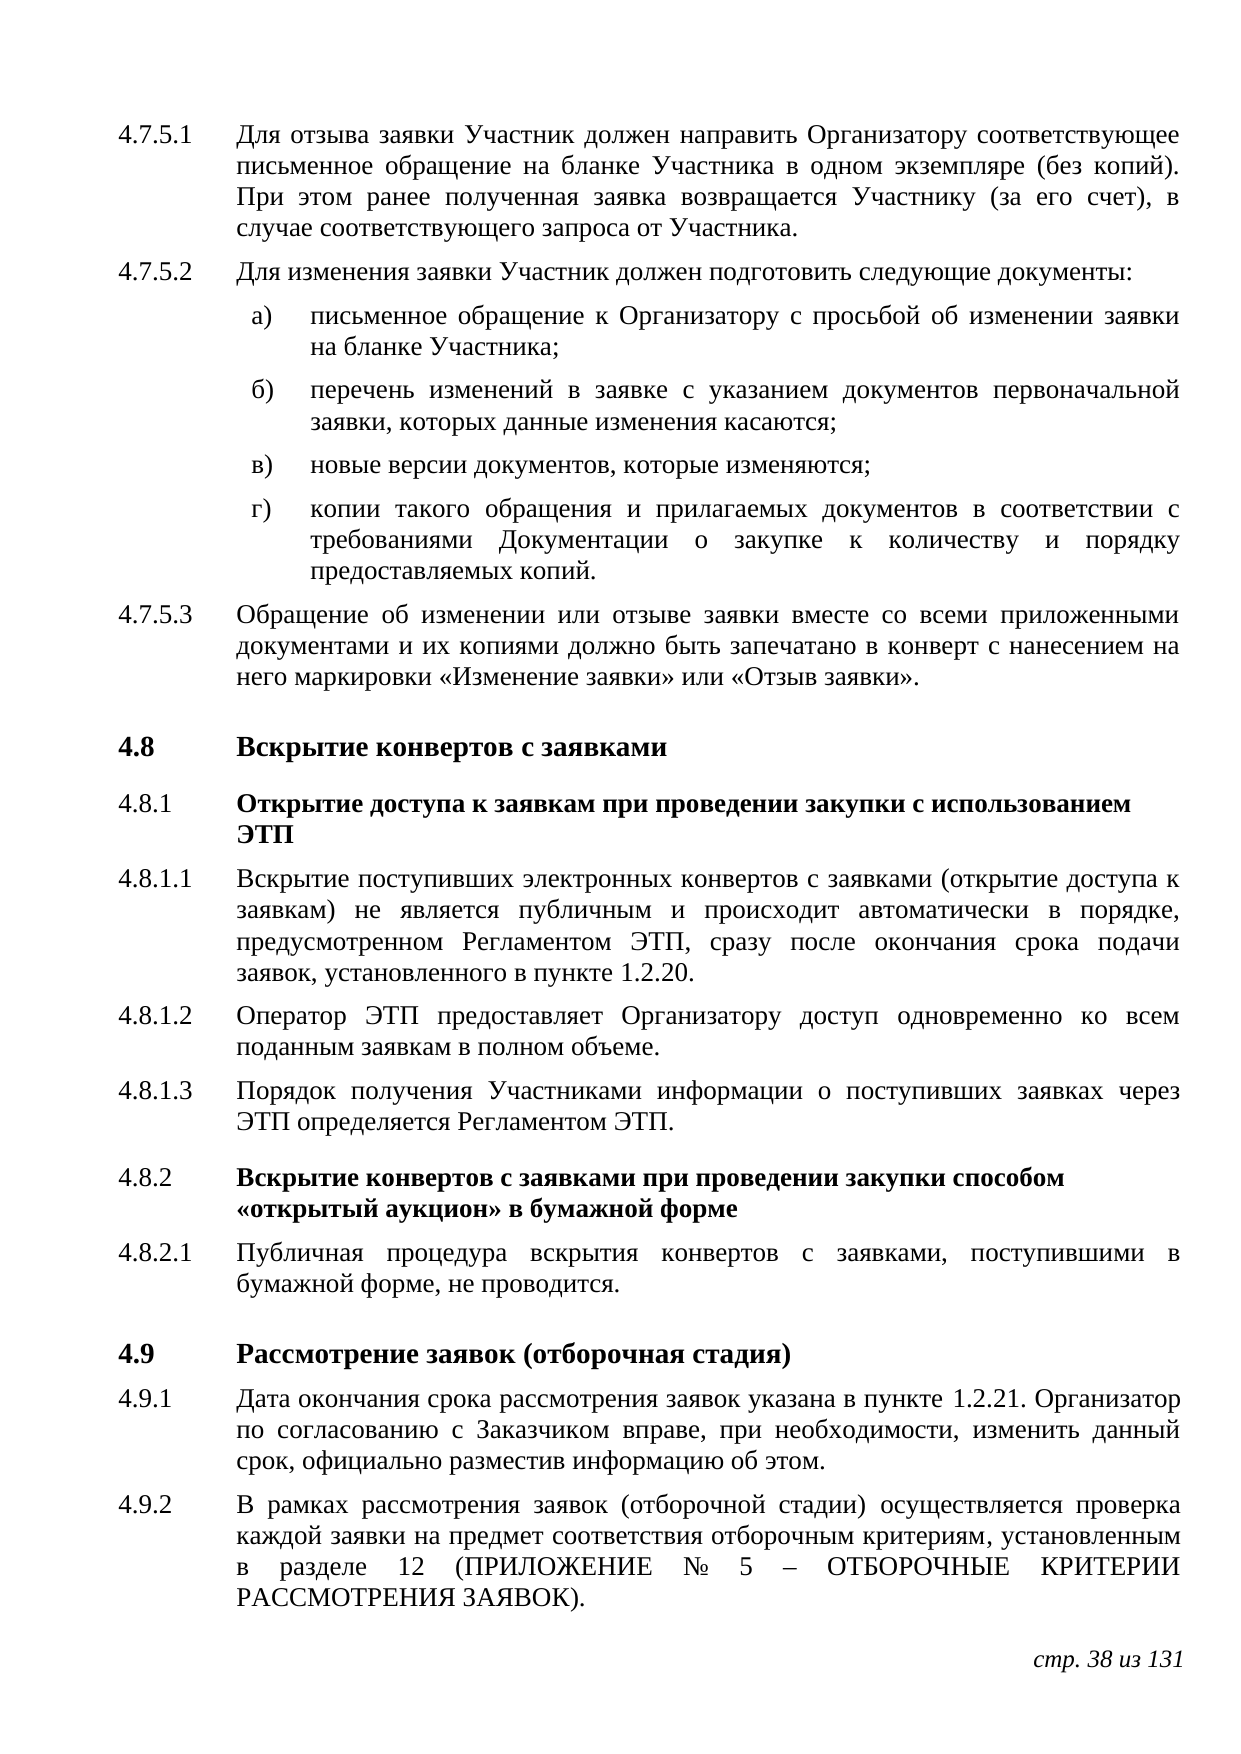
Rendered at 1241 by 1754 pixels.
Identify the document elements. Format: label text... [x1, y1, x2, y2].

list Для отзыва заявки Участник должен направить Организатору соответствующее письменное обращение на бланке Участника в одном экземпляре (без копий). При этом ранее полученная заявка возвращается Участнику (за его счет), в случае соответствующего запроса от Участника. [118, 118, 1181, 243]
list Оператор ЭТП предоставляет Организатору доступ одновременно ко всем поданным заявкам в полном объеме. [118, 999, 1181, 1062]
text Дата окончания срока рассмотрения заявок указана в пункте 1.2.21. Организатор по согласованию с Заказчиком вправе, при необходимости, изменить данный срок, официально разместив информацию об этом. [118, 1382, 1181, 1476]
text Вскрытие конвертов с заявками при проведении закупки способом «открытый аукцион» в бумажной форме [118, 1161, 1181, 1224]
list Порядок получения Участниками информации о поступивших заявках через ЭТП определяется Регламентом ЭТП. [118, 1074, 1181, 1136]
list Для изменения заявки Участник должен подготовить следующие документы: [118, 255, 1181, 286]
subtitle Вскрытие конвертов с заявками [118, 729, 1181, 762]
text перечень изменений в заявке с указанием документов первоначальной заявки, которых данные изменения касаются; [251, 374, 1181, 436]
list Вскрытие поступивших электронных конвертов с заявками (открытие доступа к заявкам) не является публичным и происходит автоматически в порядке, предусмотренном Регламентом ЭТП, сразу после окончания срока подачи заявок, установленного в пункте 1.2.20. [118, 862, 1181, 987]
text Обращение об изменении или отзыве заявки вместе со всеми приложенными документами и их копиями должно быть запечатано в конверт с нанесением на него маркировки «Изменение заявки» или «Отзыв заявки». [118, 598, 1181, 691]
text В рамках рассмотрения заявок (отборочной стадии) осуществляется проверка каждой заявки на предмет соответствия отборочным критериям, установленным в разделе 12 (ПРИЛОЖЕНИЕ № 5 – ОТБОРОЧНЫЕ КРИТЕРИИ РАССМОТРЕНИЯ ЗАЯВОК). [118, 1488, 1181, 1613]
list Публичная процедура вскрытия конвертов с заявками, поступившими в бумажной форме, не проводится. [118, 1236, 1181, 1298]
text новые версии документов, которые изменяются; [251, 448, 1181, 479]
subtitle Рассмотрение заявок (отборочная стадия) [118, 1336, 1181, 1369]
text письменное обращение к Организатору с просьбой об изменении заявки на бланке Участника; [251, 299, 1181, 361]
text Открытие доступа к заявкам при проведении закупки с использованием ЭТП [118, 787, 1181, 850]
text копии такого обращения и прилагаемых документов в соответствии с требованиями Документации о закупке к количеству и порядку предоставляемых копий. [251, 492, 1181, 586]
